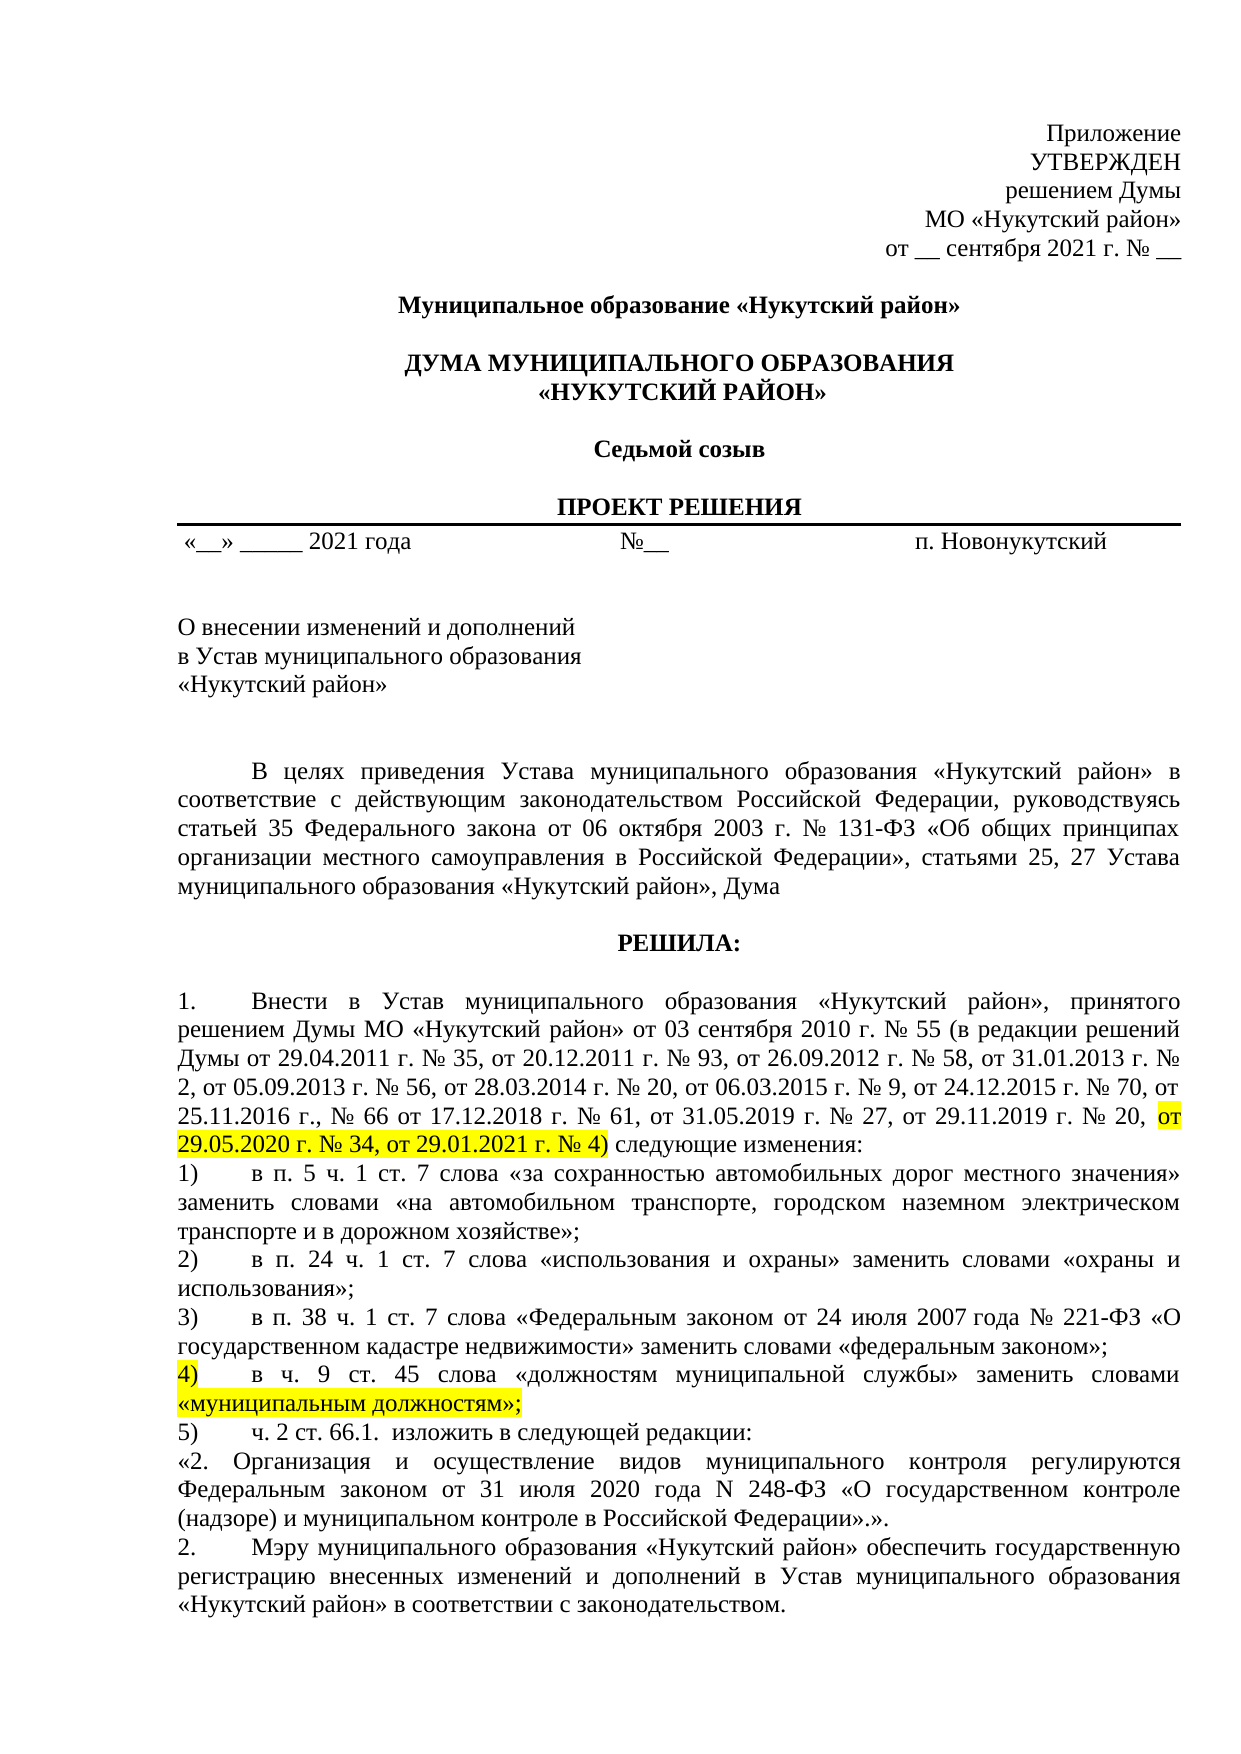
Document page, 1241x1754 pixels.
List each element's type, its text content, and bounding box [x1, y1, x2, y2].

list в ч. 9 ст. 45 слова «должностям муниципальной службы» заменить словами «муниципальным должностям»; [177, 1359, 1181, 1417]
list в п. 38 ч. 1 ст. 7 слова «Федеральным законом от 24 июля 2007 года № 221-ФЗ «О государственном кадастре недвижимости» заменить словами «федеральным законом»; [177, 1302, 1181, 1359]
text ДУМА МУНИЦИПАЛЬНОГО ОБРАЗОВАНИЯ [177, 348, 1181, 377]
text МО «Нукутский район» [916, 204, 1181, 233]
title в Устав муниципального образования [177, 641, 1181, 669]
text «НУКУТСКИЙ РАЙОН» [177, 377, 1181, 406]
title РЕШИЛА: [177, 928, 1181, 957]
text «__» _____ 2021 года №__ п. Новонукутский [177, 526, 1181, 554]
list в п. 24 ч. 1 ст. 7 слова «использования и охраны» заменить словами «охраны и использования»; [177, 1244, 1181, 1302]
text ПРОЕКТ РЕШЕНИЯ [177, 492, 1181, 523]
text Приложение [916, 118, 1181, 147]
title О внесении изменений и дополнений [177, 612, 1181, 641]
text от __ сентября 2021 г. № __ [177, 233, 1181, 262]
list ч. 2 ст. 66.1. изложить в следующей редакции: [177, 1417, 1181, 1446]
title «Нукутский район» [177, 669, 1181, 698]
title Мэру муниципального образования «Нукутский район» обеспечить государственную регистрацию внесенных изменений и дополнений в Устав муниципального образования «Нукутский район» в соответствии с законодательством. [177, 1532, 1181, 1618]
text УТВЕРЖДЕН [916, 147, 1181, 176]
title В целях приведения Устава муниципального образования «Нукутский район» в соответствие с действующим законодательством Российской Федерации, руководствуясь статьей 35 Федерального закона от 06 октября 2003 г. № 131-ФЗ «Об общих принципах организации местного самоуправления в Российской Федерации», статьями 25, 27 Устава муниципального образования «Нукутский район», Дума [177, 756, 1181, 899]
text Седьмой созыв [177, 434, 1181, 463]
text «2. Организация и осуществление видов муниципального контроля регулируются Федеральным законом от 31 июля 2020 года N 248-ФЗ «О государственном контроле (надзоре) и муниципальном контроле в Российской Федерации».». [177, 1446, 1181, 1532]
title Внести в Устав муниципального образования «Нукутский район», принятого решением Думы МО «Нукутский район» от 03 сентября 2010 г. № 55 (в редакции решений Думы от 29.04.2011 г. № 35, от 20.12.2011 г. № 93, от 26.09.2012 г. № 58, от 31.01.2013 г. № 2, от 05.09.2013 г. № 56, от 28.03.2014 г. № 20, от 06.03.2015 г. № 9, от 24.12.2015 г. № 70, от 25.11.2016 г., № 66 от 17.12.2018 г. № 61, от 31.05.2019 г. № 27, от 29.11.2019 г. № 20, от 29.05.2020 г. № 34, от 29.01.2021 г. № 4) следующие изменения: [177, 986, 1181, 1158]
text решением Думы [916, 176, 1181, 204]
list в п. 5 ч. 1 ст. 7 слова «за сохранностью автомобильных дорог местного значения» заменить словами «на автомобильном транспорте, городском наземном электрическом транспорте и в дорожном хозяйстве»; [177, 1158, 1181, 1244]
text Муниципальное образование «Нукутский район» [177, 291, 1181, 319]
